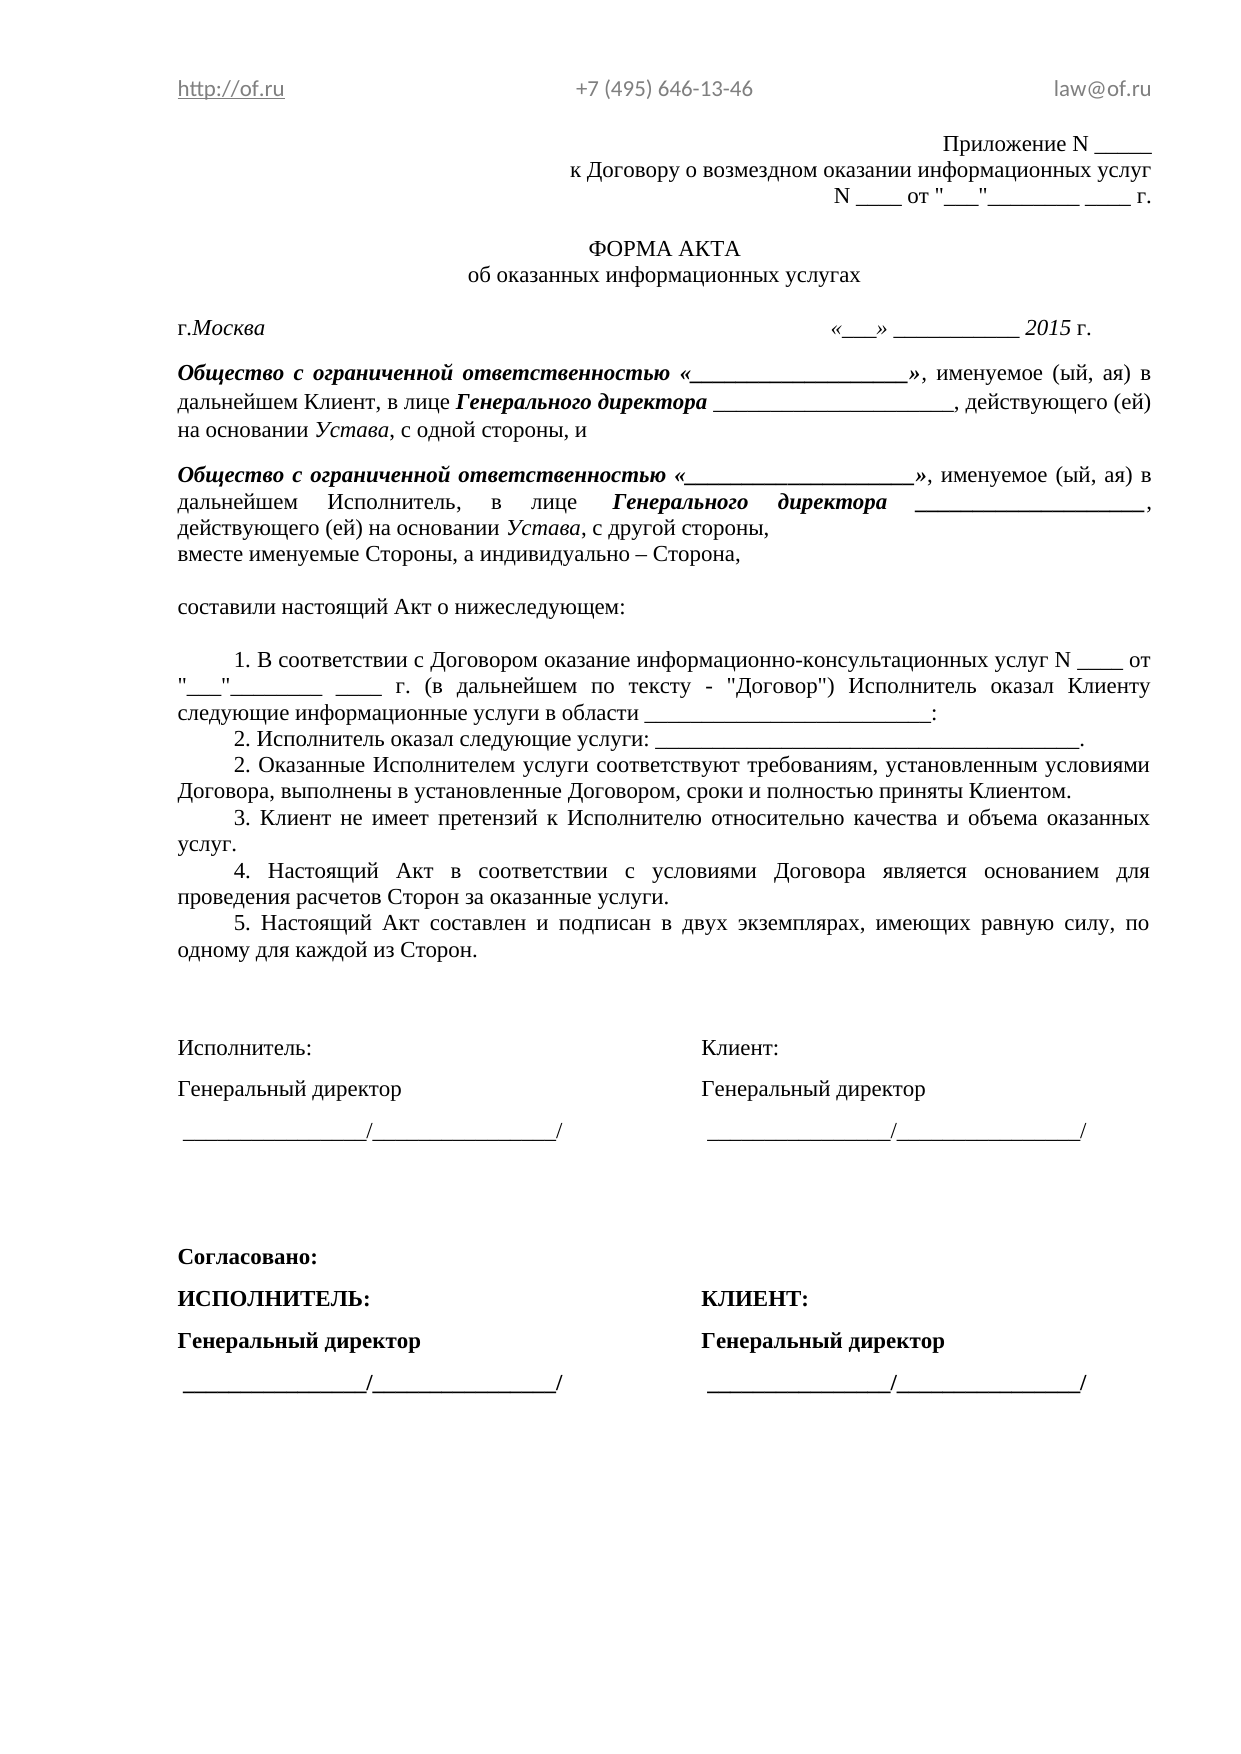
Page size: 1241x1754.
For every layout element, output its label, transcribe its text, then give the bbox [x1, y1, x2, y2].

text ________________/________________/ [701, 1369, 1152, 1396]
text об оказанных информационных услугах [177, 262, 1152, 288]
text 1. В соответствии с Договором оказание информационно-консультационных услуг N ____ от "___"________ ____ г. (в дальнейшем по тексту - "Договор") Исполнитель оказал Клиенту следующие информационные услуги в области _________________________: [177, 646, 1152, 725]
text Генеральный директор [701, 1076, 1152, 1102]
text Согласовано: [177, 1243, 1152, 1270]
text вместе именуемые Стороны, а индивидуально – Сторона, [177, 540, 1152, 567]
text Приложение N _____ [177, 130, 1152, 156]
text Генеральный директор [177, 1327, 627, 1354]
text Общество с ограниченной ответственностью «___________________», именуемое (ый, ая) в дальнейшем Клиент, в лице Генерального директора _____________________, действующего (ей) на основании Устава, с одной стороны, и [177, 359, 1152, 443]
text 2. Оказанные Исполнителем услуги соответствуют требованиям, установленным условиями Договора, выполнены в установленные Договором, сроки и полностью приняты Клиентом. [177, 751, 1152, 804]
text 4. Настоящий Акт в соответствии с условиями Договора является основанием для проведения расчетов Сторон за оказанные услуги. [177, 857, 1152, 909]
text Исполнитель: [177, 1033, 627, 1060]
text ФОРМА АКТА [177, 235, 1152, 262]
text ________________/________________/ [701, 1117, 1152, 1144]
text ________________/________________/ [177, 1369, 627, 1396]
text 2. Исполнитель оказал следующие услуги: _____________________________________. [177, 725, 1152, 751]
text к Договору о возмездном оказании информационных услуг [177, 156, 1152, 182]
text Генеральный директор [177, 1076, 627, 1102]
text 5. Настоящий Акт составлен и подписан в двух экземплярах, имеющих равную силу, по одному для каждой из Сторон. [177, 909, 1152, 962]
table_header «___» ___________ 2015 г. [271, 314, 1152, 359]
text 3. Клиент не имеет претензий к Исполнителю относительно качества и объема оказанных услуг. [177, 804, 1152, 857]
text N ____ от "___"________ ____ г. [177, 182, 1152, 209]
text Генеральный директор [701, 1327, 1152, 1354]
text ________________/________________/ [177, 1117, 627, 1144]
text составили настоящий Акт о нижеследующем: [177, 593, 1152, 619]
text КЛИЕНТ: [701, 1285, 1152, 1312]
text Общество с ограниченной ответственностью «____________________», именуемое (ый, ая) в дальнейшем Исполнитель, в лице Генерального директора ____________________, действующего (ей) на основании Устава, с другой стороны, [177, 461, 1152, 540]
text Клиент: [701, 1033, 1152, 1060]
table_header г.Москва [177, 314, 271, 359]
text ИСПОЛНИТЕЛЬ: [177, 1285, 627, 1312]
